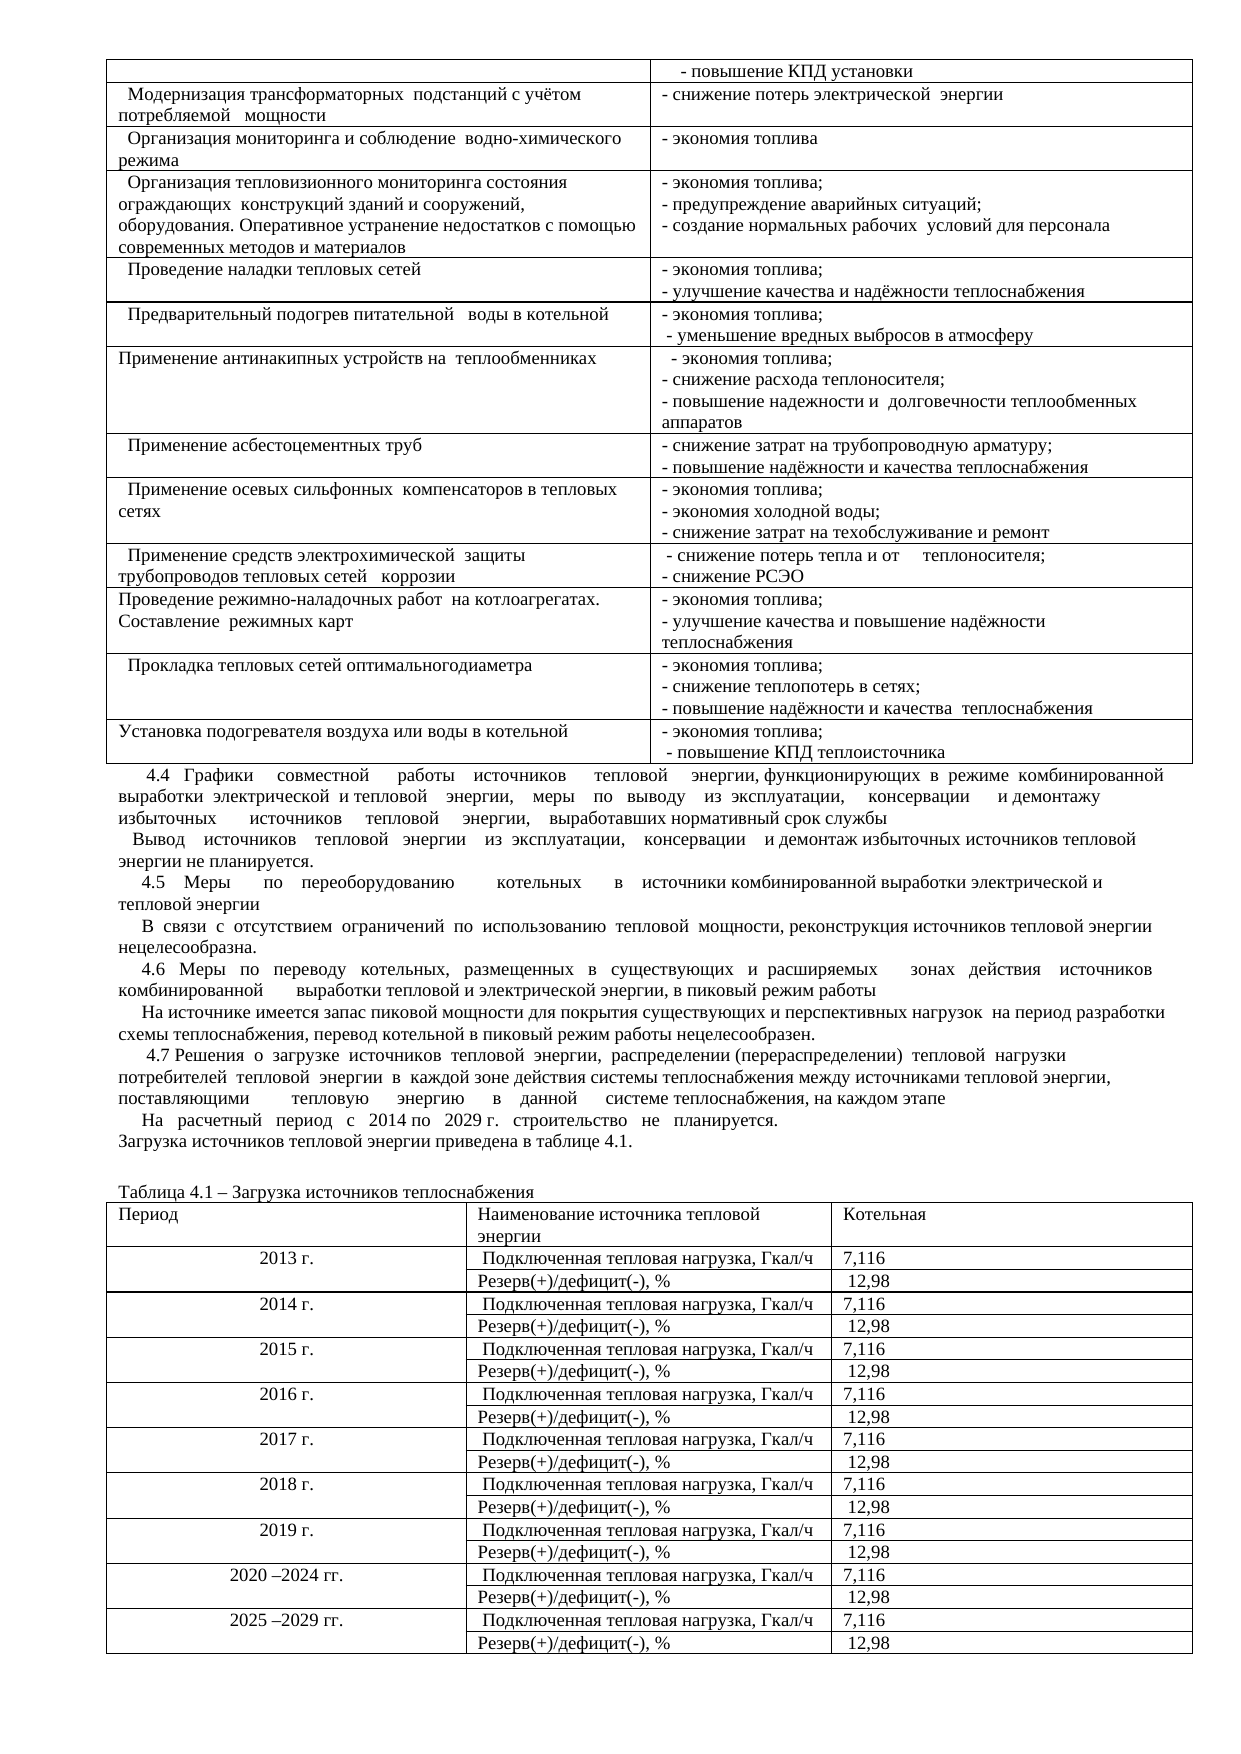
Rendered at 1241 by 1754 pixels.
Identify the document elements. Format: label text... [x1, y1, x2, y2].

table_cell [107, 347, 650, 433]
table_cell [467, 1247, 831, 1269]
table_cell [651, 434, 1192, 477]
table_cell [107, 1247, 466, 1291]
text На расчетный период с 2014 по 2029 г. строительство не планируется. [118, 1109, 1181, 1130]
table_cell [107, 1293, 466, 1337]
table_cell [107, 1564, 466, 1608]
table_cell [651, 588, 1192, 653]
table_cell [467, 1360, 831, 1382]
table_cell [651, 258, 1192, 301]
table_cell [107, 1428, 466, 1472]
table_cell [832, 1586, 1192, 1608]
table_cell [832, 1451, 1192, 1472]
text Загрузка источников тепловой энергии приведена в таблице 4.1. [118, 1130, 1181, 1152]
text 4.6 Меры по переводу котельных, размещенных в существующих и расширяемых зонах действия источников комбинированной выработки тепловой и электрической энергии, в пиковый режим работы [118, 958, 1181, 1001]
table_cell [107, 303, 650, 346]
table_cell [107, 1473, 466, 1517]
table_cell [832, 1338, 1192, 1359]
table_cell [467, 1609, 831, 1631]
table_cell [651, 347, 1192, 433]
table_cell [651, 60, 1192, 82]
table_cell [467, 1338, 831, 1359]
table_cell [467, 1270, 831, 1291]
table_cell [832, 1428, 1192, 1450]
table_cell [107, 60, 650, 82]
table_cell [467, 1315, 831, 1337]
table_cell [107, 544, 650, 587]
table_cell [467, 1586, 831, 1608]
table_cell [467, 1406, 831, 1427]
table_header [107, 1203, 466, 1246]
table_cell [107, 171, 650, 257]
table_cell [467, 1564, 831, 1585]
text 4.4 Графики совместной работы источников тепловой энергии, функционирующих в режиме комбинированной выработки электрической и тепловой энергии, меры по выводу из эксплуатации, консервации и демонтажу избыточных источников тепловой энергии, выработавших нормативный срок службы [118, 764, 1181, 828]
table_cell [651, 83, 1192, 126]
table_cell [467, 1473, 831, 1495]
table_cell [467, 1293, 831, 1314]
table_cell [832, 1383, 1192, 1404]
text В связи с отсутствием ограничений по использованию тепловой мощности, реконструкция источников тепловой энергии нецелесообразна. [118, 914, 1181, 958]
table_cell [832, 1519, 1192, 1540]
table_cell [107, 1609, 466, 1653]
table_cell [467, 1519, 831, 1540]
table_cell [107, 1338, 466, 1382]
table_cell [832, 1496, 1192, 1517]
text 4.7 Решения о загрузке источников тепловой энергии, распределении (перераспределении) тепловой нагрузки потребителей тепловой энергии в каждой зоне действия системы теплоснабжения между источниками тепловой энергии, поставляющими тепловую энергию в данной системе теплоснабжения, на каждом этапе [118, 1044, 1181, 1109]
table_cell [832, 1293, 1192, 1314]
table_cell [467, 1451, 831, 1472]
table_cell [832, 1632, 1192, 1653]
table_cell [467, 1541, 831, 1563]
text Таблица 4.1 – Загрузка источников теплоснабжения [118, 1181, 1181, 1202]
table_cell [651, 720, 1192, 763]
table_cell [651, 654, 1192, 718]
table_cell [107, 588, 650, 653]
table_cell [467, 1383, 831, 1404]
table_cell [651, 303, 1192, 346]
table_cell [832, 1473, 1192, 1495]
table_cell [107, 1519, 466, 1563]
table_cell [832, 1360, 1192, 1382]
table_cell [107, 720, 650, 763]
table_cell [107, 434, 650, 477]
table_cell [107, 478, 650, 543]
text На источнике имеется запас пиковой мощности для покрытия существующих и перспективных нагрузок на период разработки схемы теплоснабжения, перевод котельной в пиковый режим работы нецелесообразен. [118, 1001, 1181, 1044]
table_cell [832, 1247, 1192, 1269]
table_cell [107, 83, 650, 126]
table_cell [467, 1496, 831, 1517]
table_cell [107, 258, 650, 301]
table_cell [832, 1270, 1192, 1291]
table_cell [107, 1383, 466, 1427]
text 4.5 Меры по переоборудованию котельных в источники комбинированной выработки электрической и тепловой энергии [118, 871, 1181, 914]
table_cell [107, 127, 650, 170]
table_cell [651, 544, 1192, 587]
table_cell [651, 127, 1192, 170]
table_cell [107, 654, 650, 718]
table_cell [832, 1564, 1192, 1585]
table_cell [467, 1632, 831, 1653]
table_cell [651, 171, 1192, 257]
text Вывод источников тепловой энергии из эксплуатации, консервации и демонтаж избыточных источников тепловой энергии не планируется. [118, 828, 1181, 871]
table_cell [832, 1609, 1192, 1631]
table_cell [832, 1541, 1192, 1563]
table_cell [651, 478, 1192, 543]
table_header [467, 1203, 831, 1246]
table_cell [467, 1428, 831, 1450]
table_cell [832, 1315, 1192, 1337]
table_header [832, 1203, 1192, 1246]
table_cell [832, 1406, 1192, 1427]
